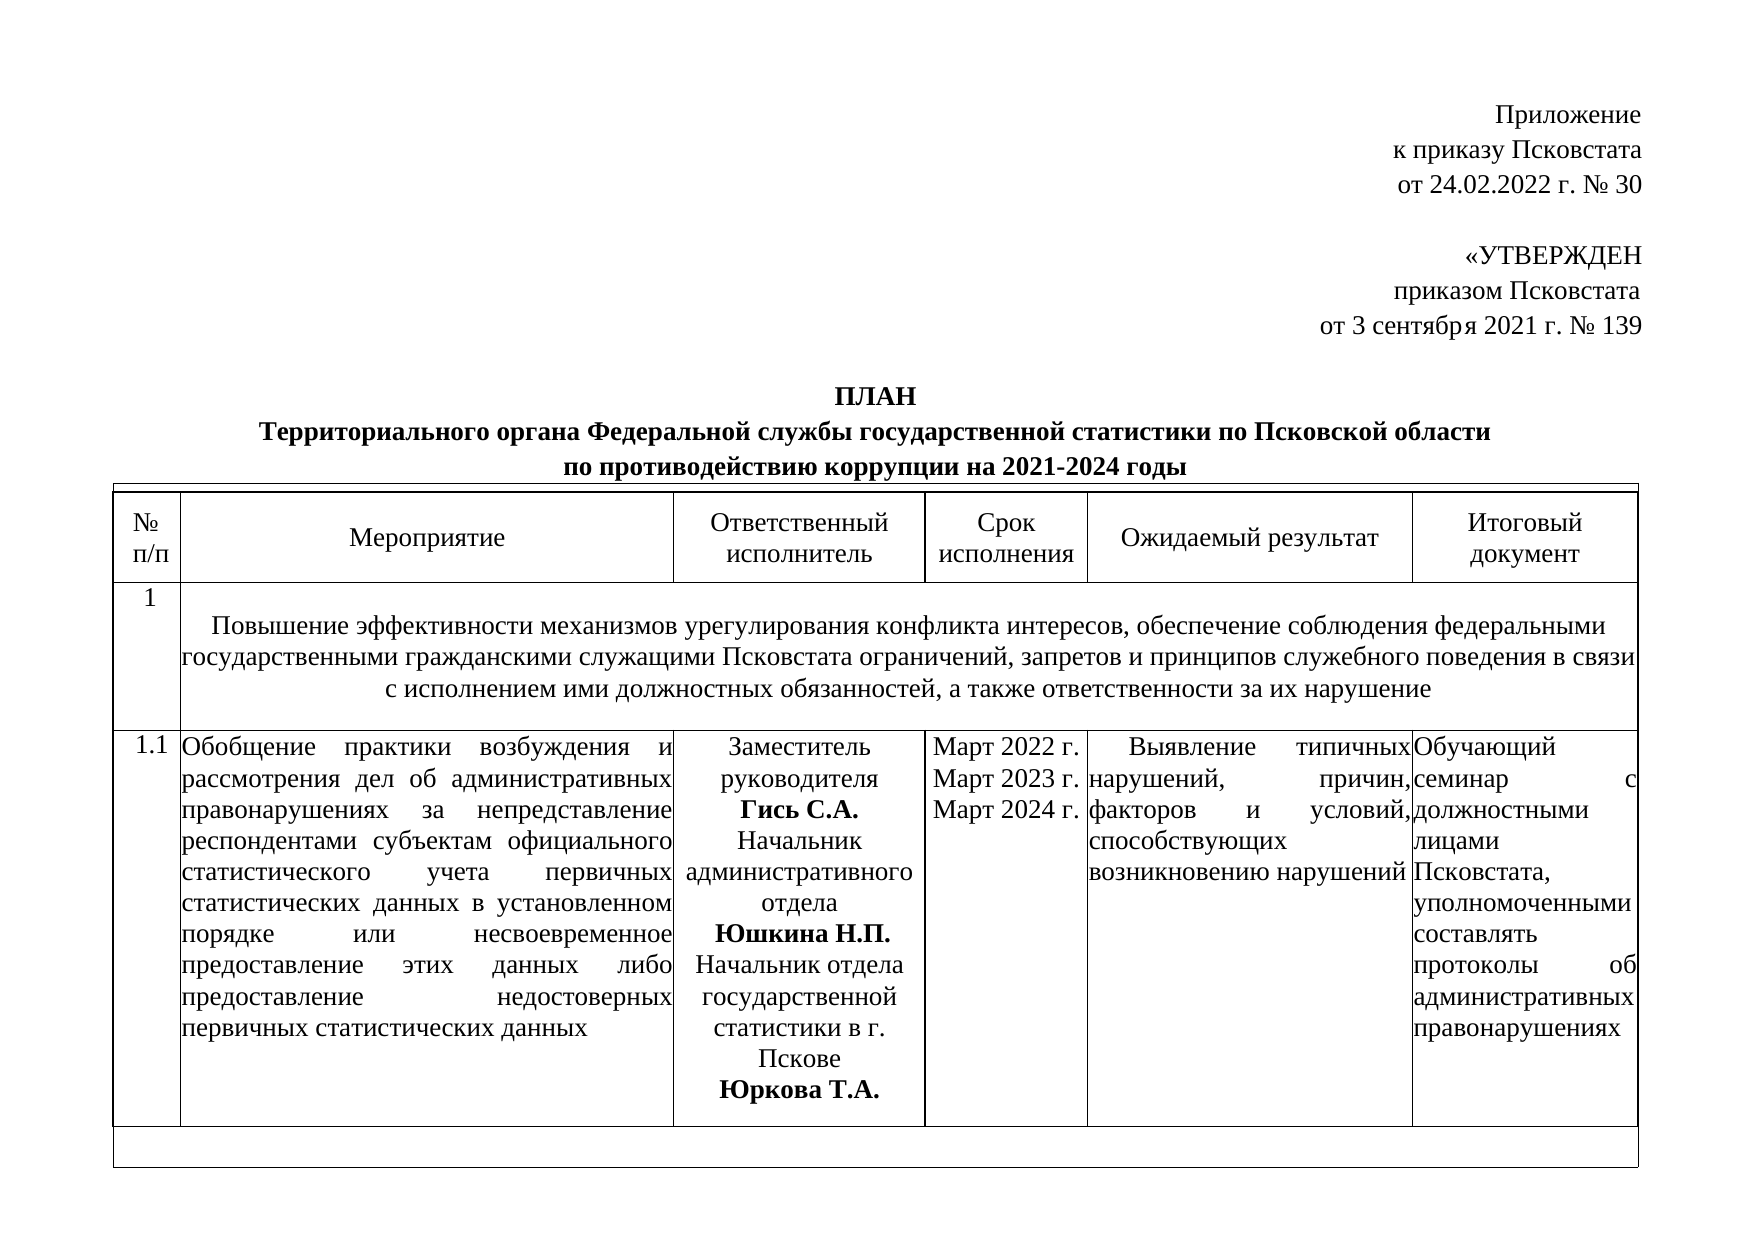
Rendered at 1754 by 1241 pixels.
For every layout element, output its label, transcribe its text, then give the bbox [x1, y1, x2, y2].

table_header Итоговый документ [1413, 493, 1637, 582]
text от 24.02.2022 г. № 30 [108, 166, 1642, 201]
text Территориального органа Федеральной службы государственной статистики по Псковской области [108, 412, 1642, 447]
text по противодействию коррупции на 2021-2024 годы [108, 447, 1642, 482]
table_cell Повышение эффективности механизмов урегулирования конфликта интересов, обеспечение соблюдения федеральными государственными гражданскими служащими Псковстата ограничений, запретов и принципов служебного поведения в связи с исполнением ими должностных обязанностей, а также ответственности за их нарушение [181, 583, 1637, 729]
text Приложение [108, 95, 1642, 130]
table_header Ожидаемый результат [1088, 493, 1412, 582]
table_cell Март 2022 г. Март 2023 г. Март 2024 г. [926, 731, 1087, 1126]
table_header Срок исполнения [926, 493, 1087, 582]
table_cell Заместитель руководителя Гись С.А. Начальник административного отдела Юшкина Н.П. Начальник отдела государственной статистики в г. Пскове Юркова Т.А. [674, 731, 924, 1126]
text к приказу Псковстата [108, 130, 1642, 166]
table_header Мероприятие [181, 493, 673, 582]
text ПЛАН [108, 377, 1642, 412]
table_cell 1.1 [114, 731, 180, 1126]
table_cell Обобщение практики возбуждения и рассмотрения дел об административных правонарушениях за непредставление респондентами субъектам официального статистического учета первичных статистических данных в установленном порядке или несвоевременное предоставление этих данных либо предоставление недостоверных первичных статистических данных [181, 731, 673, 1126]
text «УТВЕРЖДЕН приказом Псковстата от 3 сентября 2021 г. № 139 [108, 236, 1642, 342]
table_cell Обучающий семинар с должностными лицами Псковстата, уполномоченными составлять протоколы об административных правонарушениях [1413, 731, 1637, 1126]
table_cell 1 [114, 583, 180, 729]
table_header Ответственный исполнитель [674, 493, 924, 582]
table_cell Выявление типичных нарушений, причин, факторов и условий, способствующих возникновению нарушений [1088, 731, 1412, 1126]
table_header № п/п [114, 493, 180, 582]
